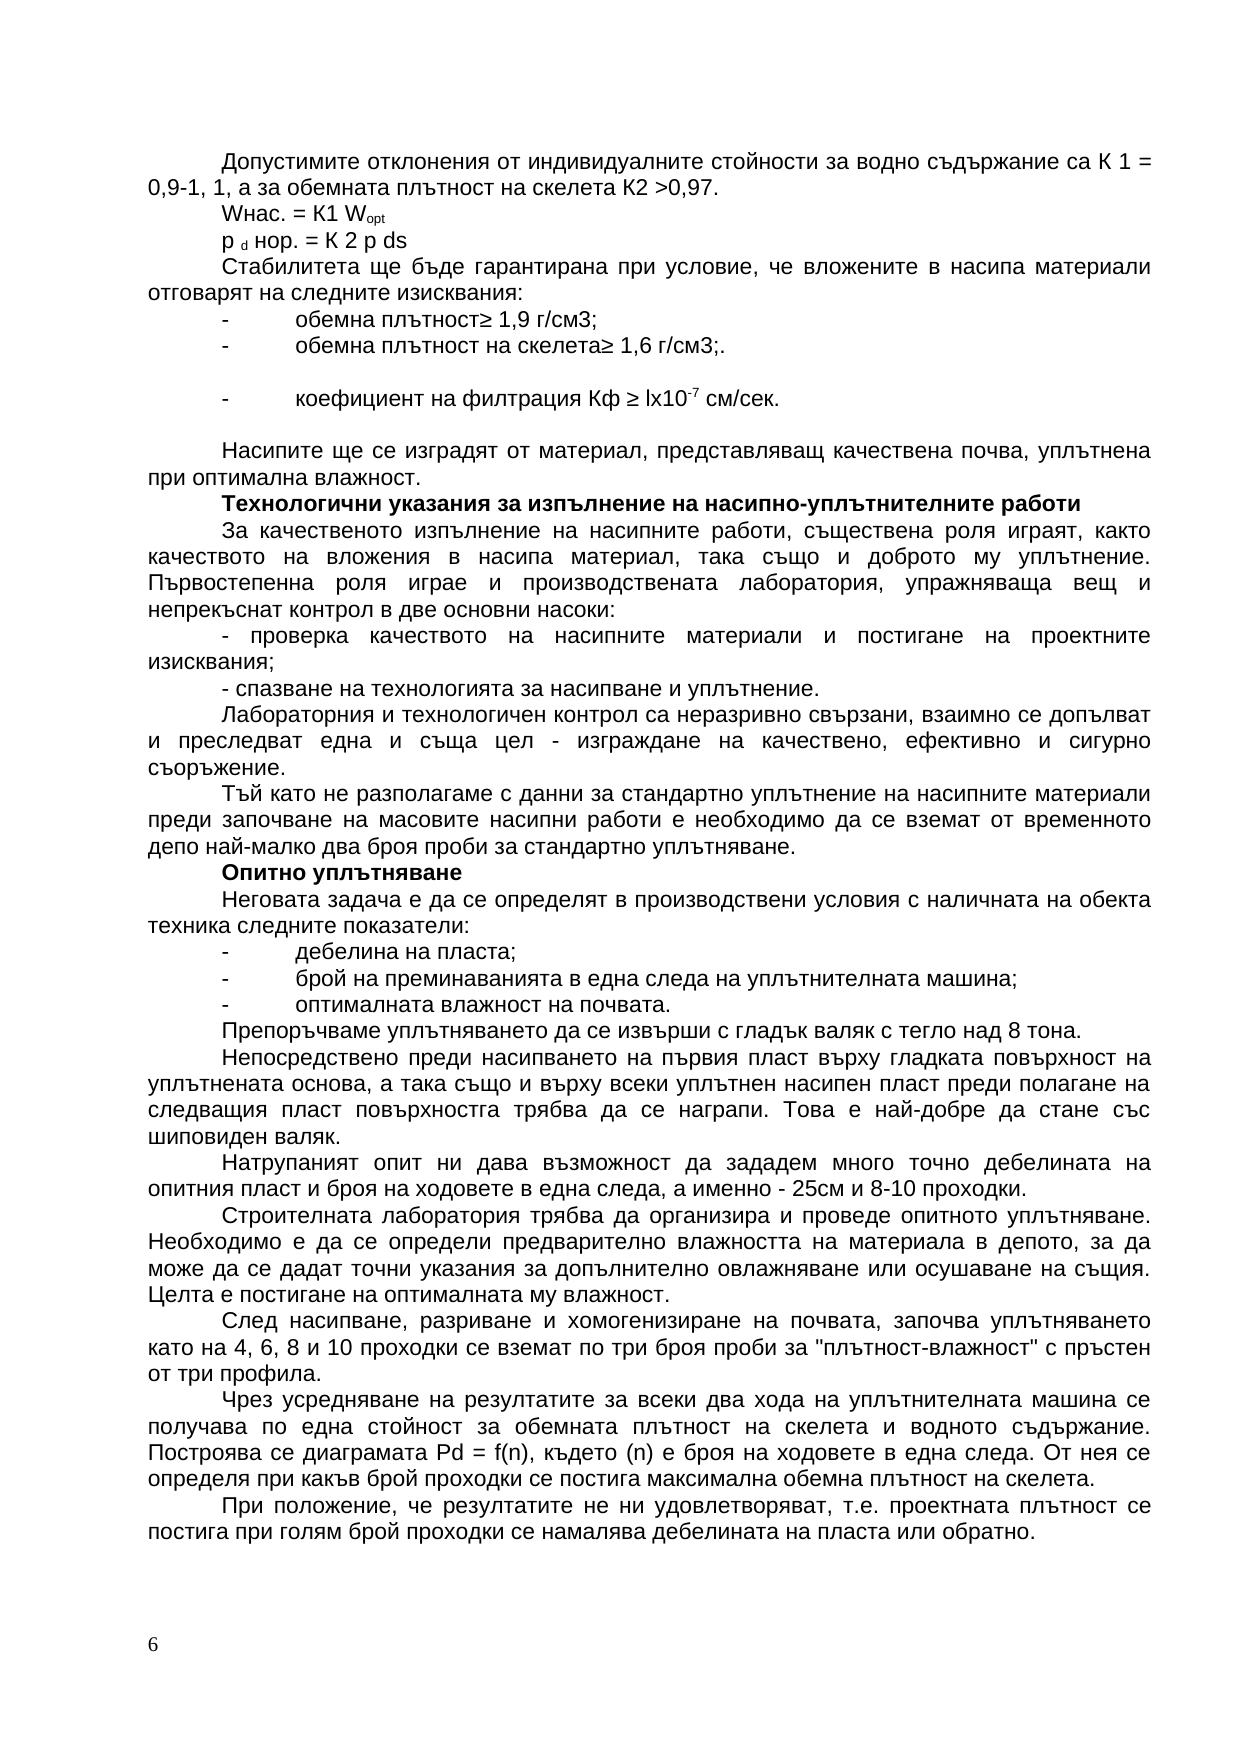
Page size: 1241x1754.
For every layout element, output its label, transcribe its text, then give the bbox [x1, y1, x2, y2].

text - оптималната влажност на почвата. [148, 991, 1152, 1017]
text - коефициент на филтрация Кф ≥ lx10-7 см/сек. [148, 385, 1152, 411]
text Опитно уплътняване [148, 859, 1152, 886]
text Технологични указания за изпълнение на насипно-уплътнителните работи [148, 490, 1152, 517]
text За качественото изпълнение на насипните работи, съществена роля играят, както качеството на вложения в насипа материал, така също и доброто му уплътнение. Първостепенна роля играе и производствената лаборатория, упражняваща вещ и непрекъснат контрол в две основни насоки: [148, 517, 1152, 622]
text Непосредствено преди насипването на първия пласт върху гладката повърхност на уплътнената основа, а така също и върху всеки уплътнен насипен пласт преди полагане на следващия пласт повърхностга трябва да се награпи. Това е най-добре да стане със шиповиден валяк. [148, 1044, 1152, 1149]
text Строителната лаборатория трябва да организира и проведе опитното уплътняване. Необходимо е да се определи предварително влажността на материала в депото, за да може да се дадат точни указания за допълнително овлажняване или осушаване на същия. Целта е постигане на оптималната му влажност. [148, 1202, 1152, 1307]
text Неговата задача е да се определят в производствени условия с наличната на обекта техника следните показатели: [148, 886, 1152, 938]
text Чрез усредняване на резултатите за всеки два хода на уплътнителната машина се получава по една стойност за обемната плътност на скелета и водното съдържание. Построява се диаграмата Pd = f(n), където (n) е броя на ходовете в една следа. От нея се определя при какъв брой проходки се постига максимална обемна плътност на скелета. [148, 1386, 1152, 1492]
text Насипите ще се изградят от материал, представляващ качествена почва, уплътнена при оптимална влажност. [148, 437, 1152, 490]
text Тъй като не разполагаме с данни за стандартно уплътнение на насипните материали преди започване на масовите насипни работи е необходимо да се вземат от временното депо най-малко два броя проби за стандартно уплътняване. [148, 780, 1152, 859]
text Лабораторния и технологичен контрол са неразривно свързани, взаимно се допълват и преследват една и съща цел - изграждане на качествено, ефективно и сигурно съоръжение. [148, 701, 1152, 780]
text - дебелина на пласта; [148, 938, 1152, 964]
text - спазване на технологията за насипване и уплътнение. [148, 675, 1152, 701]
text Допустимите отклонения от индивидуалните стойности за водно съдържание са К 1 = 0,9-1, 1, а за обемната плътност на скелета К2 >0,97. [148, 148, 1152, 200]
text р d нор. = К 2 р ds [148, 227, 1152, 253]
text След насипване, разриване и хомогенизиране на почвата, започва уплътняването като на 4, 6, 8 и 10 проходки се вземат по три броя проби за "плътност-влажност" с пръстен от три профила. [148, 1307, 1152, 1386]
text Препоръчваме уплътняването да се извърши с гладък валяк с тегло над 8 тона. [148, 1017, 1152, 1044]
text Стабилитета ще бъде гарантирана при условие, че вложените в насипа материали отговарят на следните изисквания: [148, 253, 1152, 306]
text Натрупаният опит ни дава възможност да зададем много точно дебелината на опитния пласт и броя на ходовете в една следа, а именно - 25см и 8-10 проходки. [148, 1149, 1152, 1202]
text - обемна плътност на скелета≥ 1,6 г/см3;. [148, 332, 1152, 358]
text - брой на преминаванията в една следа на уплътнителната машина; [148, 964, 1152, 991]
text Wнас. = К1 Wopt [148, 200, 1152, 227]
text - обемна плътност≥ 1,9 г/см3; [148, 306, 1152, 332]
text - проверка качеството на насипните материали и постигане на проектните изисквания; [148, 622, 1152, 675]
text При положение, че резултатите не ни удовлетворяват, т.е. проектната плътност се постига при голям брой проходки се намалява дебелината на пласта или обратно. [148, 1492, 1152, 1544]
